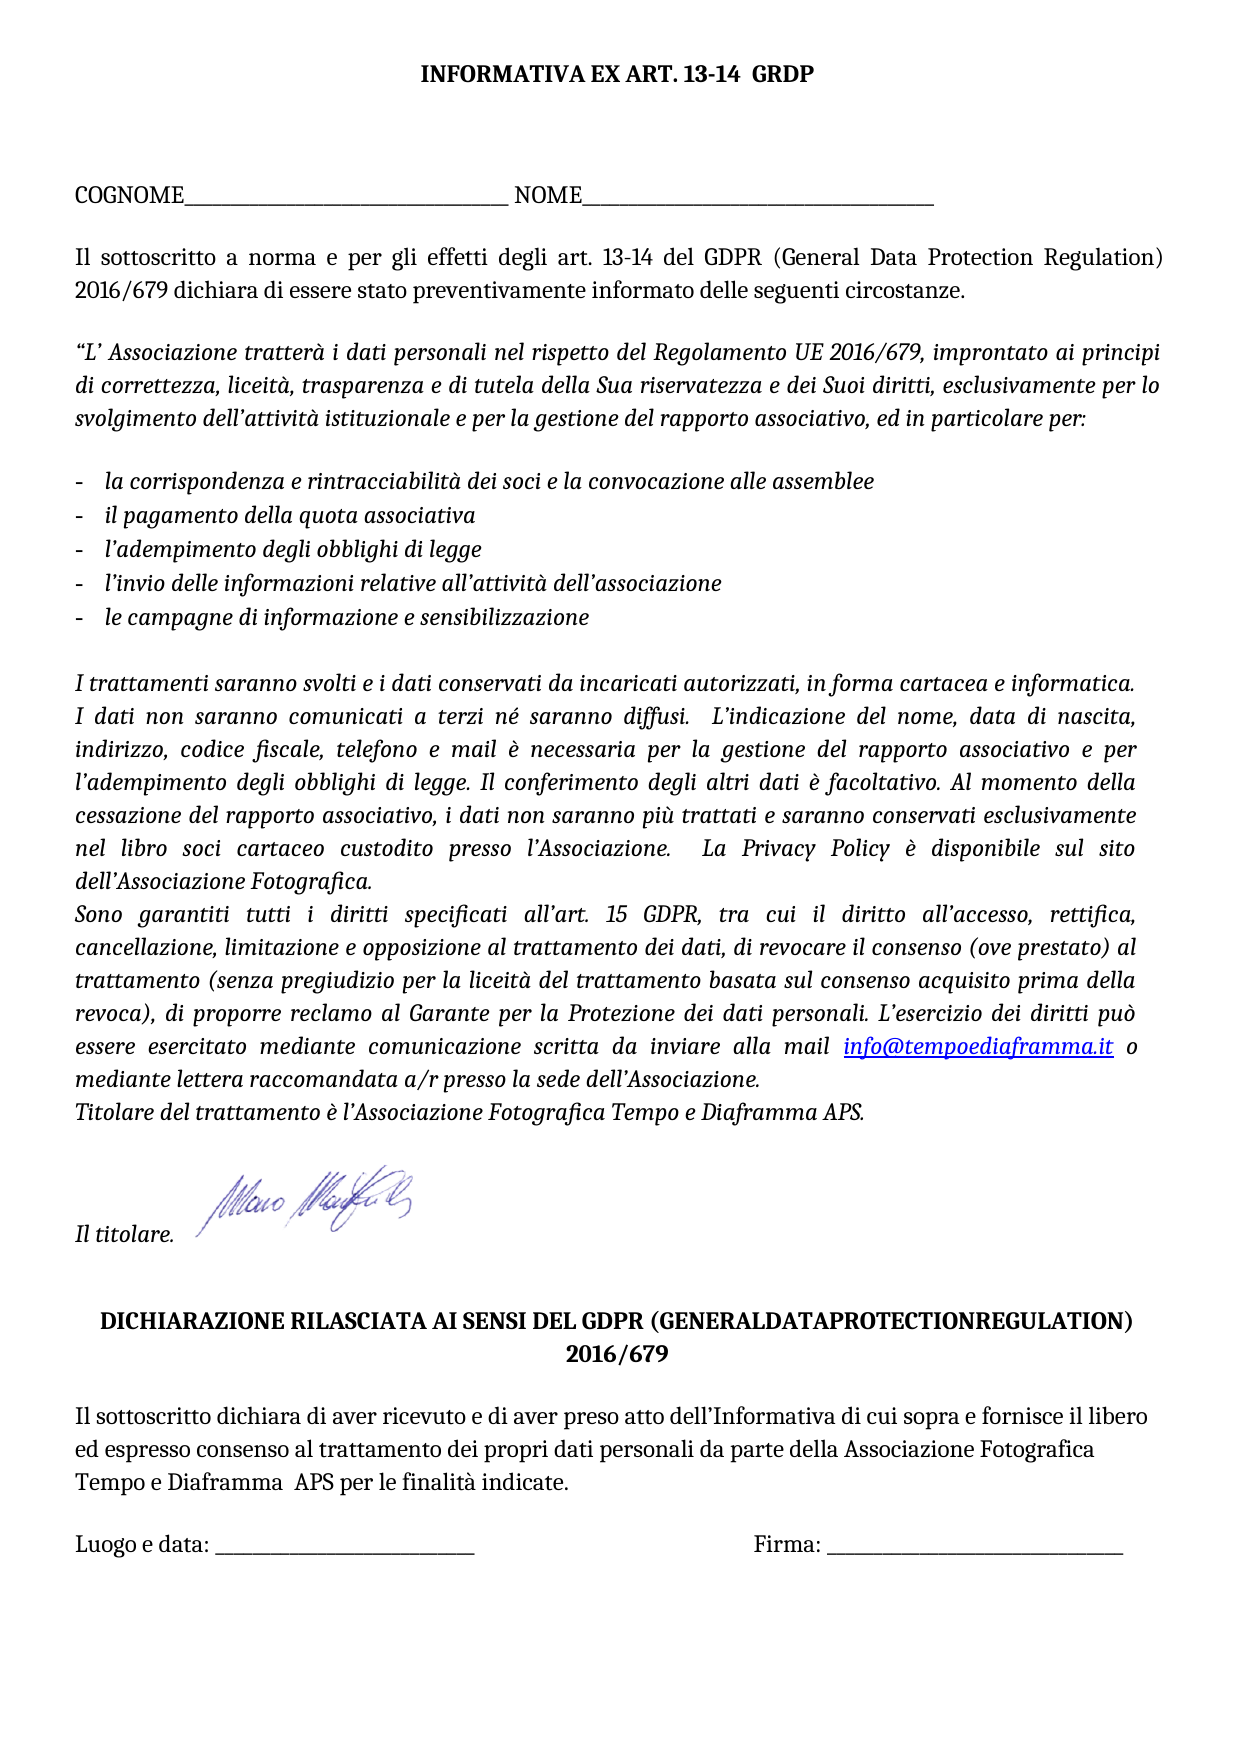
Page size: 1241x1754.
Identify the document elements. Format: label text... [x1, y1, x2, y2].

text Titolare del trattamento è l’Associazione Fotografica Tempo e Diaframma APS. [75, 1098, 1141, 1127]
text Luogo e data: ____________________________ Firma: ________________________________ [75, 1530, 1165, 1559]
list il pagamento della quota associativa [75, 500, 1141, 530]
list la corrispondenza e rintracciabilità dei soci e la convocazione alle assemblee [75, 466, 1141, 496]
list l’invio delle informazioni relative all’attività dell’associazione [75, 568, 1141, 598]
text I trattamenti saranno svolti e i dati conservati da incaricati autorizzati, in forma cartacea e informatica. I dati non saranno comunicati a terzi né saranno diffusi. L’indicazione del nome, data di nascita, indirizzo, codice fiscale, telefono e mail è necessaria per la gestione del rapporto associativo e per l’adempimento degli obblighi di legge. Il conferimento degli altri dati è facoltativo. Al momento della cessazione del rapporto associativo, i dati non saranno più trattati e saranno conservati esclusivamente nel libro soci cartaceo custodito presso l’Associazione. La Privacy Policy è disponibile sul sito dell’Associazione Fotografica. [75, 669, 1141, 896]
text Il titolare. [75, 1164, 1141, 1249]
picture [191, 1164, 413, 1243]
list le campagne di informazione e sensibilizzazione [75, 602, 1141, 632]
text DICHIARAZIONE RILASCIATA AI SENSI DEL GDPR (GENERALDATAPROTECTIONREGULATION) 2016/679 [94, 1307, 1141, 1368]
text COGNOME___________________________________ NOME______________________________________ [75, 181, 1165, 209]
text Il sottoscritto dichiara di aver ricevuto e di aver preso atto dell’Informativa di cui sopra e fornisce il libero ed espresso consenso al trattamento dei propri dati personali da parte della Associazione Fotografica Tempo e Diaframma APS per le finalità indicate. [75, 1402, 1165, 1497]
list l’adempimento degli obblighi di legge [75, 534, 1141, 564]
text Il sottoscritto a norma e per gli effetti degli art. 13-14 del GDPR (General Data Protection Regulation) 2016/679 dichiara di essere stato preventivamente informato delle seguenti circostanze. [75, 243, 1165, 304]
text Sono garantiti tutti i diritti specificati all’art. 15 GDPR, tra cui il diritto all’accesso, rettifica, cancellazione, limitazione e opposizione al trattamento dei dati, di revocare il consenso (ove prestato) al trattamento (senza pregiudizio per la liceità del trattamento basata sul consenso acquisito prima della revoca), di proporre reclamo al Garante per la Protezione dei dati personali. L’esercizio dei diritti può essere esercitato mediante comunicazione scritta da inviare alla mail info@tempoediaframma.it o mediante lettera raccomandata a/r presso la sede dell’Associazione. [75, 900, 1141, 1094]
text INFORMATIVA EX ART. 13-14 GRDP [94, 60, 1141, 89]
text “L’ Associazione tratterà i dati personali nel rispetto del Regolamento UE 2016/679, improntato ai principi di correttezza, liceità, trasparenza e di tutela della Sua riservatezza e dei Suoi diritti, esclusivamente per lo svolgimento dell’attività istituzionale e per la gestione del rapporto associativo, ed in particolare per: [75, 338, 1165, 433]
